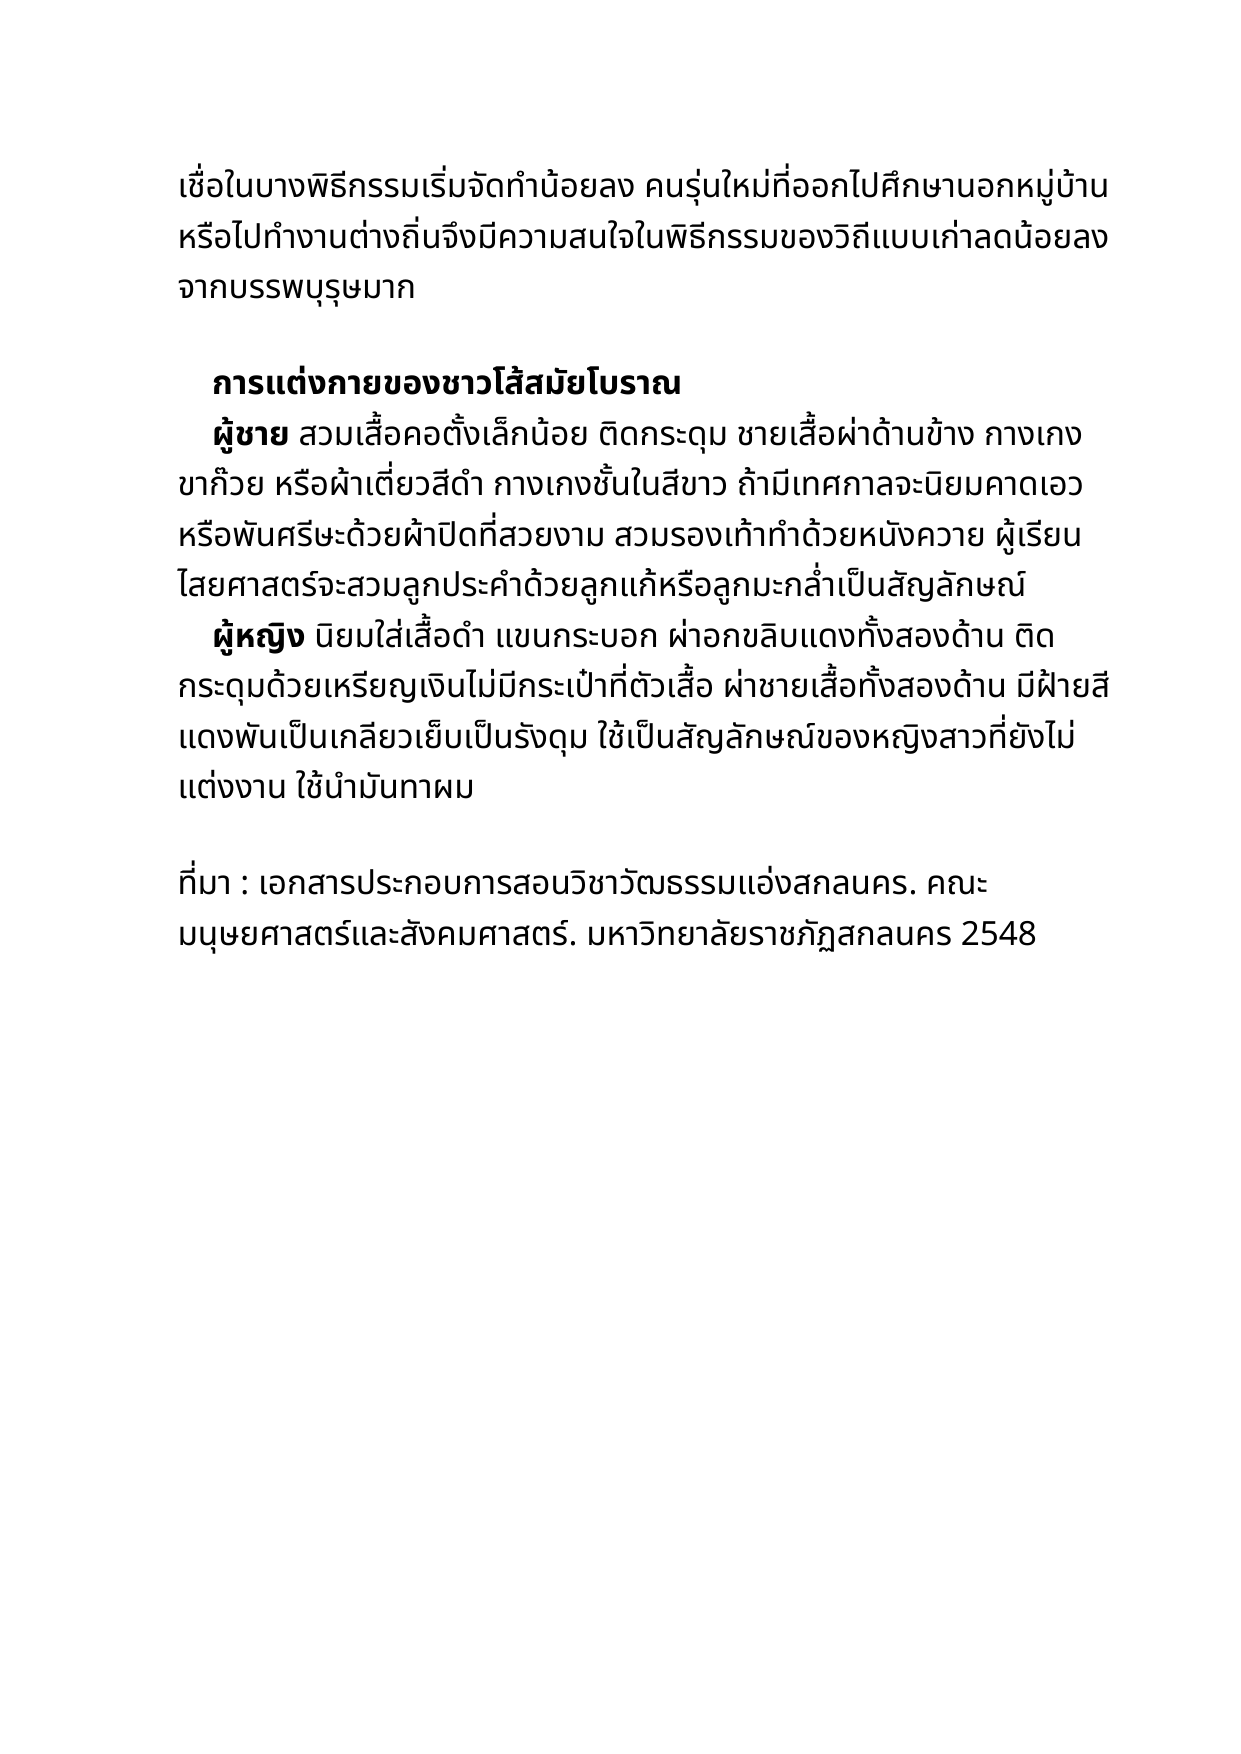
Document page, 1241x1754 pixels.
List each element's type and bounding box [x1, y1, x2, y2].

text [177, 162, 1122, 960]
